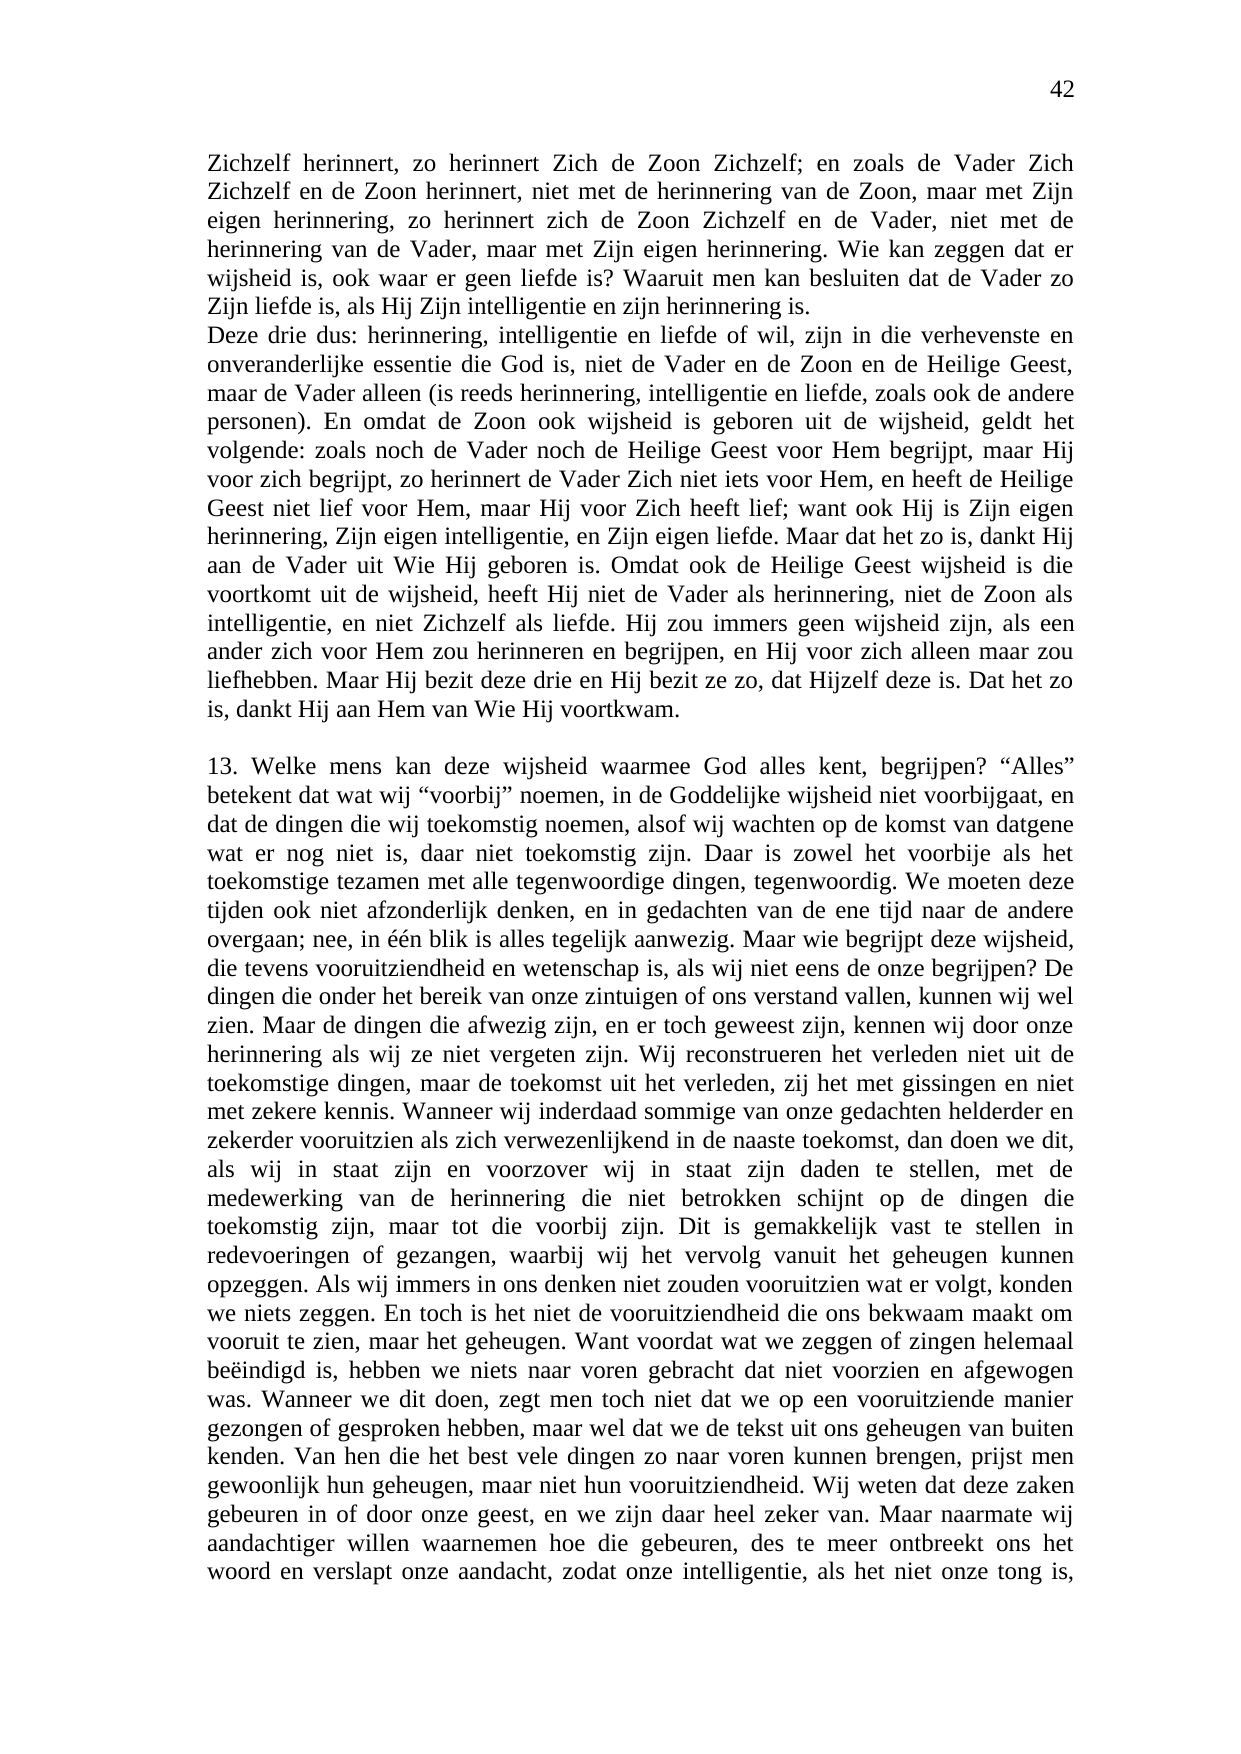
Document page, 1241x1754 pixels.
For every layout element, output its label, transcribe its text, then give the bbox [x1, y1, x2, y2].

text Deze drie dus: herinnering, intelligentie en liefde of wil, zijn in die verhevenste en onveranderlijke essentie die God is, niet de Vader en de Zoon en de Heilige Geest, maar de Vader alleen (is reeds herinnering, intelligentie en liefde, zoals ook de andere personen). En omdat de Zoon ook wijsheid is geboren uit de wijsheid, geldt het volgende: zoals noch de Vader noch de Heilige Geest voor Hem begrijpt, maar Hij voor zich begrijpt, zo herinnert de Vader Zich niet iets voor Hem, en heeft de Heilige Geest niet lief voor Hem, maar Hij voor Zich heeft lief; want ook Hij is Zijn eigen herinnering, Zijn eigen intelligentie, en Zijn eigen liefde. Maar dat het zo is, dankt Hij aan de Vader uit Wie Hij geboren is. Omdat ook de Heilige Geest wijsheid is die voortkomt uit de wijsheid, heeft Hij niet de Vader als herinnering, niet de Zoon als intelligentie, en niet Zichzelf als liefde. Hij zou immers geen wijsheid zijn, als een ander zich voor Hem zou herinneren en begrijpen, en Hij voor zich alleen maar zou liefhebben. Maar Hij bezit deze drie en Hij bezit ze zo, dat Hijzelf deze is. Dat het zo is, dankt Hij aan Hem van Wie Hij voortkwam. [207, 320, 1075, 723]
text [207, 148, 1075, 320]
